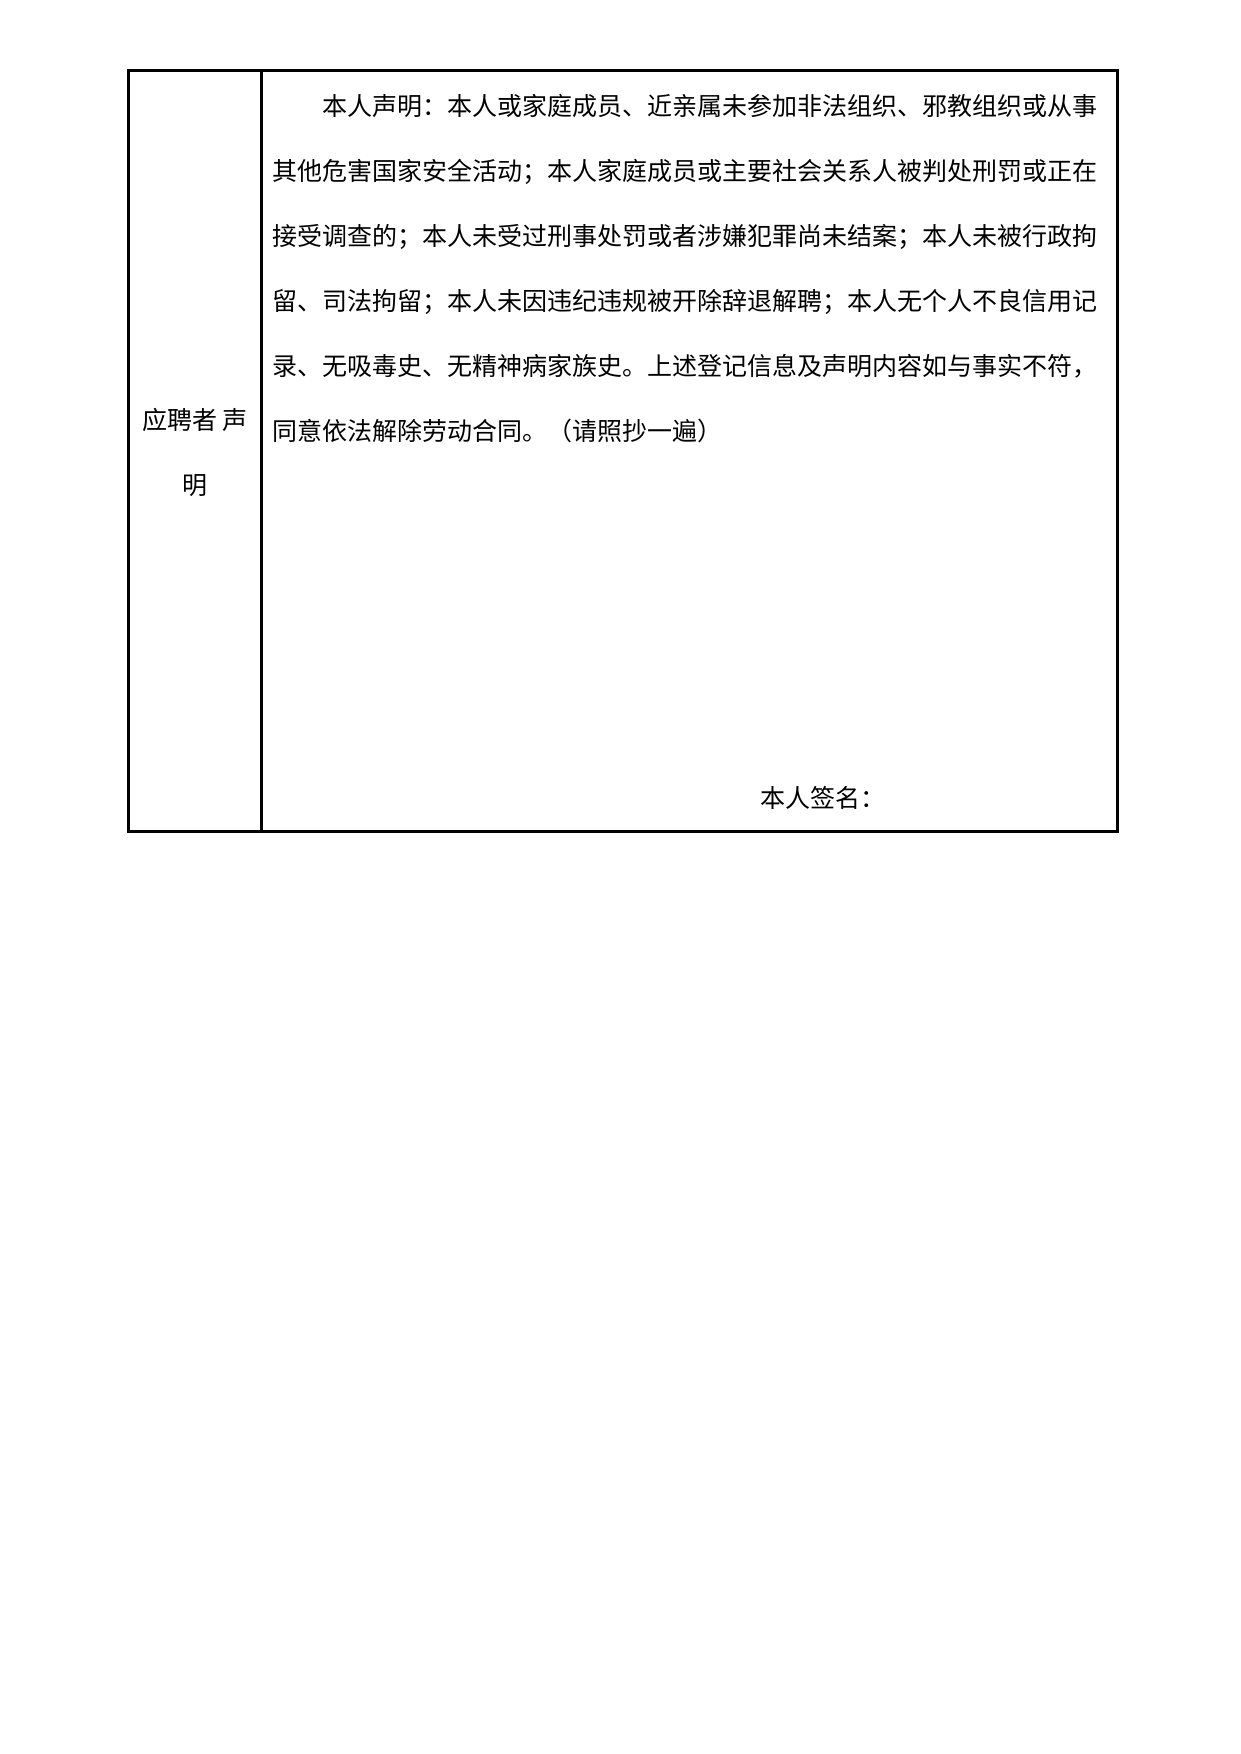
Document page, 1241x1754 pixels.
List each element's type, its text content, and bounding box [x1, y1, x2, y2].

table_cell 本人声明：本人或家庭成员、近亲属未参加非法组织、邪教组织或从事其他危害国家安全活动；本人家庭成员或主要社会关系人被判处刑罚或正在接受调查的；本人未受过刑事处罚或者涉嫌犯罪尚未结案；本人未被行政拘留、司法拘留；本人未因违纪违规被开除辞退解聘；本人无个人不良信用记录、无吸毒史、无精神病家族史。上述登记信息及声明内容如与事实不符，同意依法解除劳动合同。（请照抄一遍） 本人签名： [263, 72, 1116, 829]
table_cell 应聘者 声明 [130, 72, 260, 829]
